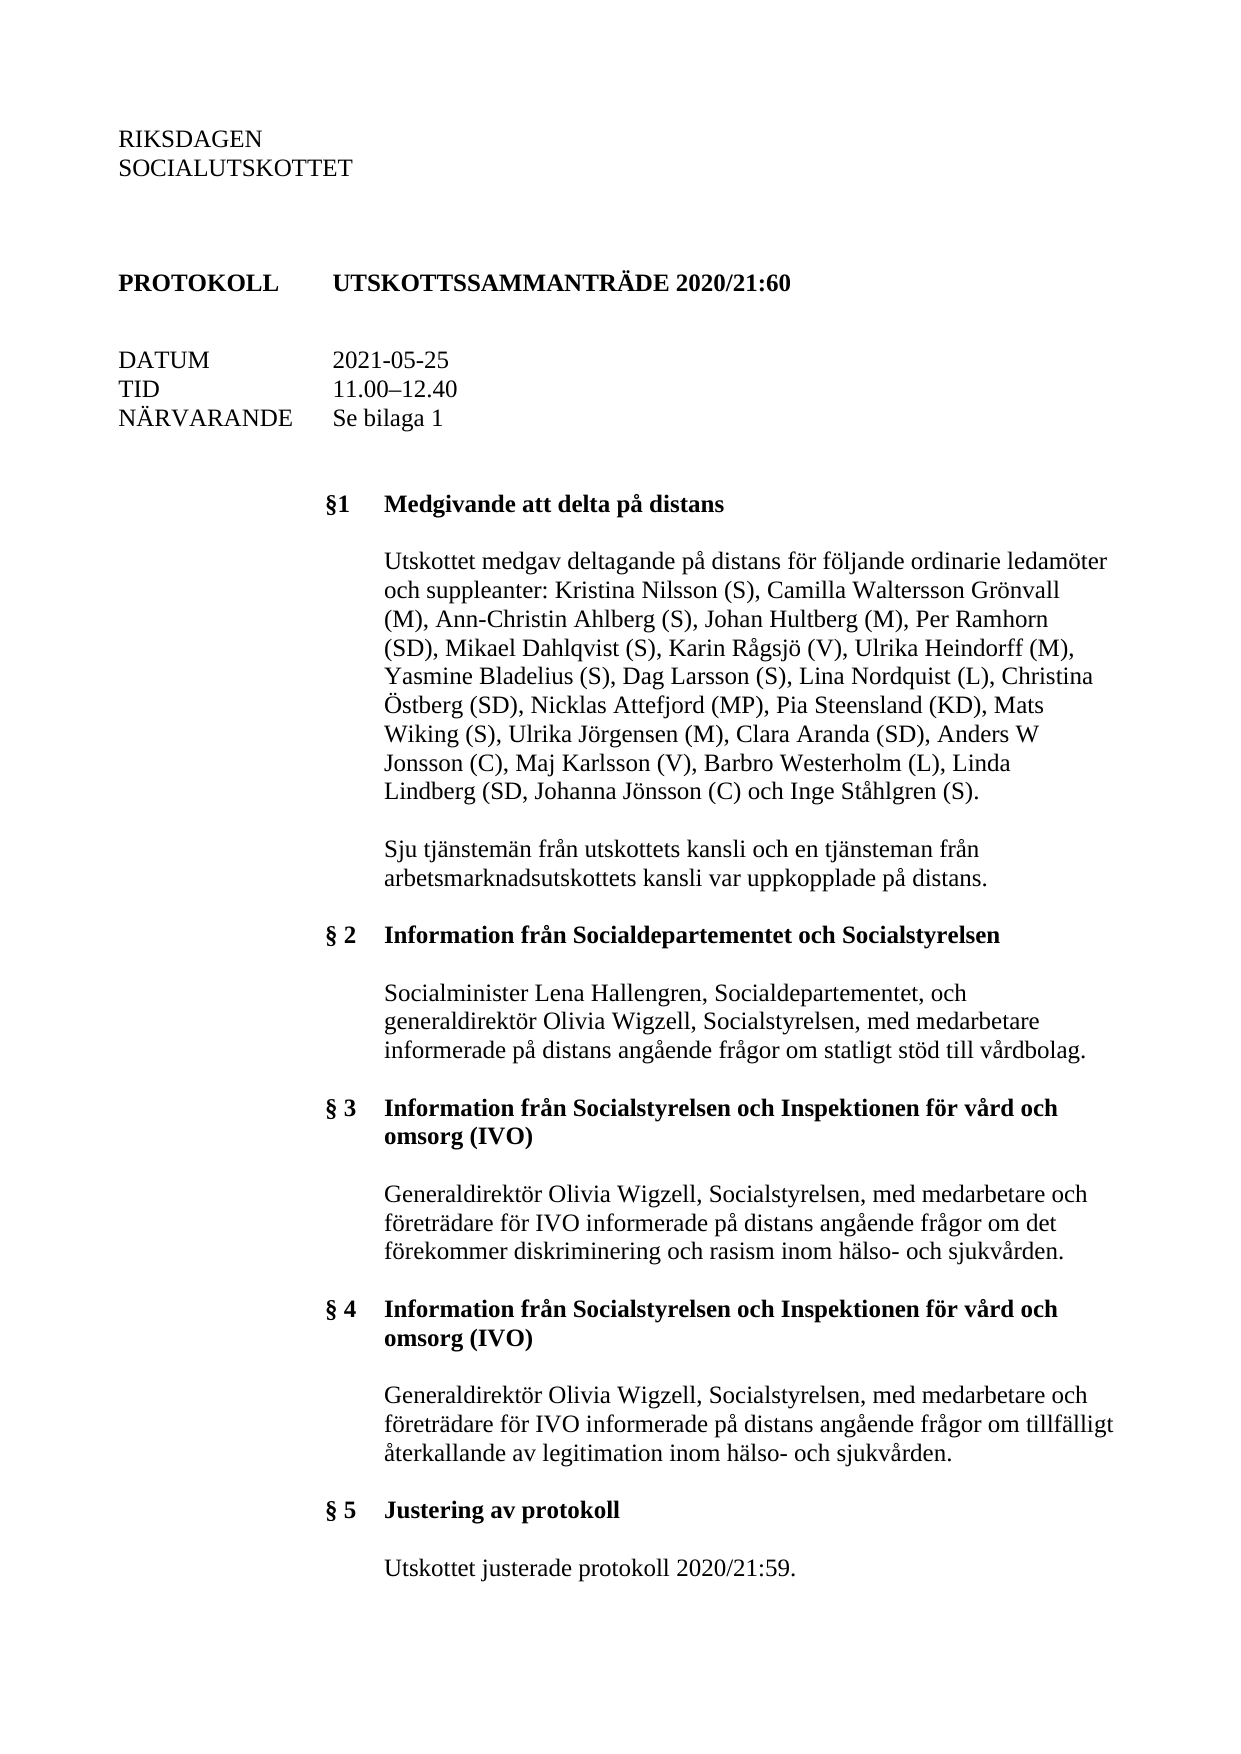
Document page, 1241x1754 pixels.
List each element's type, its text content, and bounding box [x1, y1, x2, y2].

table_cell Information från Socialdepartementet och Socialstyrelsen Socialminister Lena Hallengren, Socialdepartementet, och generaldirektör Olivia Wigzell, Socialstyrelsen, med medarbetare informerade på distans angående frågor om statligt stöd till vårdbolag. [377, 920, 1122, 1093]
table_cell DATUM [111, 345, 325, 374]
table_cell Information från Socialstyrelsen och Inspektionen för vård och omsorg (IVO) Generaldirektör Olivia Wigzell, Socialstyrelsen, med medarbetare och företrädare för IVO informerade på distans angående frågor om tillfälligt återkallande av legitimation inom hälso- och sjukvården. [377, 1294, 1122, 1495]
table_cell 2021-05-25 [325, 345, 991, 374]
table_cell § 3 [318, 1093, 377, 1294]
table_cell § 2 [318, 920, 377, 1093]
table_cell Information från Socialstyrelsen och Inspektionen för vård och omsorg (IVO) Generaldirektör Olivia Wigzell, Socialstyrelsen, med medarbetare och företrädare för IVO informerade på distans angående frågor om det förekommer diskriminering och rasism inom hälso- och sjukvården. [377, 1093, 1122, 1294]
table_header Medgivande att delta på distans Utskottet medgav deltagande på distans för följande ordinarie ledamöter och suppleanter: Kristina Nilsson (S), Camilla Waltersson Grönvall (M), Ann-Christin Ahlberg (S), Johan Hultberg (M), Per Ramhorn (SD), Mikael Dahlqvist (S), Karin Rågsjö (V), Ulrika Heindorff (M), Yasmine Bladelius (S), Dag Larsson (S), Lina Nordquist (L), Christina Östberg (SD), Nicklas Attefjord (MP), Pia Steensland (KD), Mats Wiking (S), Ulrika Jörgensen (M), Clara Aranda (SD), Anders W Jonsson (C), Maj Karlsson (V), Barbro Westerholm (L), Linda Lindberg (SD, Johanna Jönsson (C) och Inge Ståhlgren (S). Sju tjänstemän från utskottets kansli och en tjänsteman från arbetsmarknadsutskottets kansli var uppkopplade på distans. [377, 489, 1122, 920]
table_cell NÄRVARANDE [111, 403, 325, 431]
table_header PROTOKOLL [111, 268, 325, 345]
table_cell Se bilaga 1 [325, 403, 991, 431]
table_header UTSKOTTSSAMMANTRÄDE 2020/21:60 [325, 268, 991, 345]
table_cell Justering av protokoll Utskottet justerade protokoll 2020/21:59. [377, 1495, 1122, 1610]
table_header §1 [318, 489, 377, 920]
table_header RIKSDAGEN SOCIALUTSKOTTET [111, 124, 1063, 182]
table_cell TID [111, 374, 325, 403]
table_cell § 5 [318, 1495, 377, 1610]
table_cell § 4 [318, 1294, 377, 1495]
table_cell 11.00–12.40 [325, 374, 991, 403]
